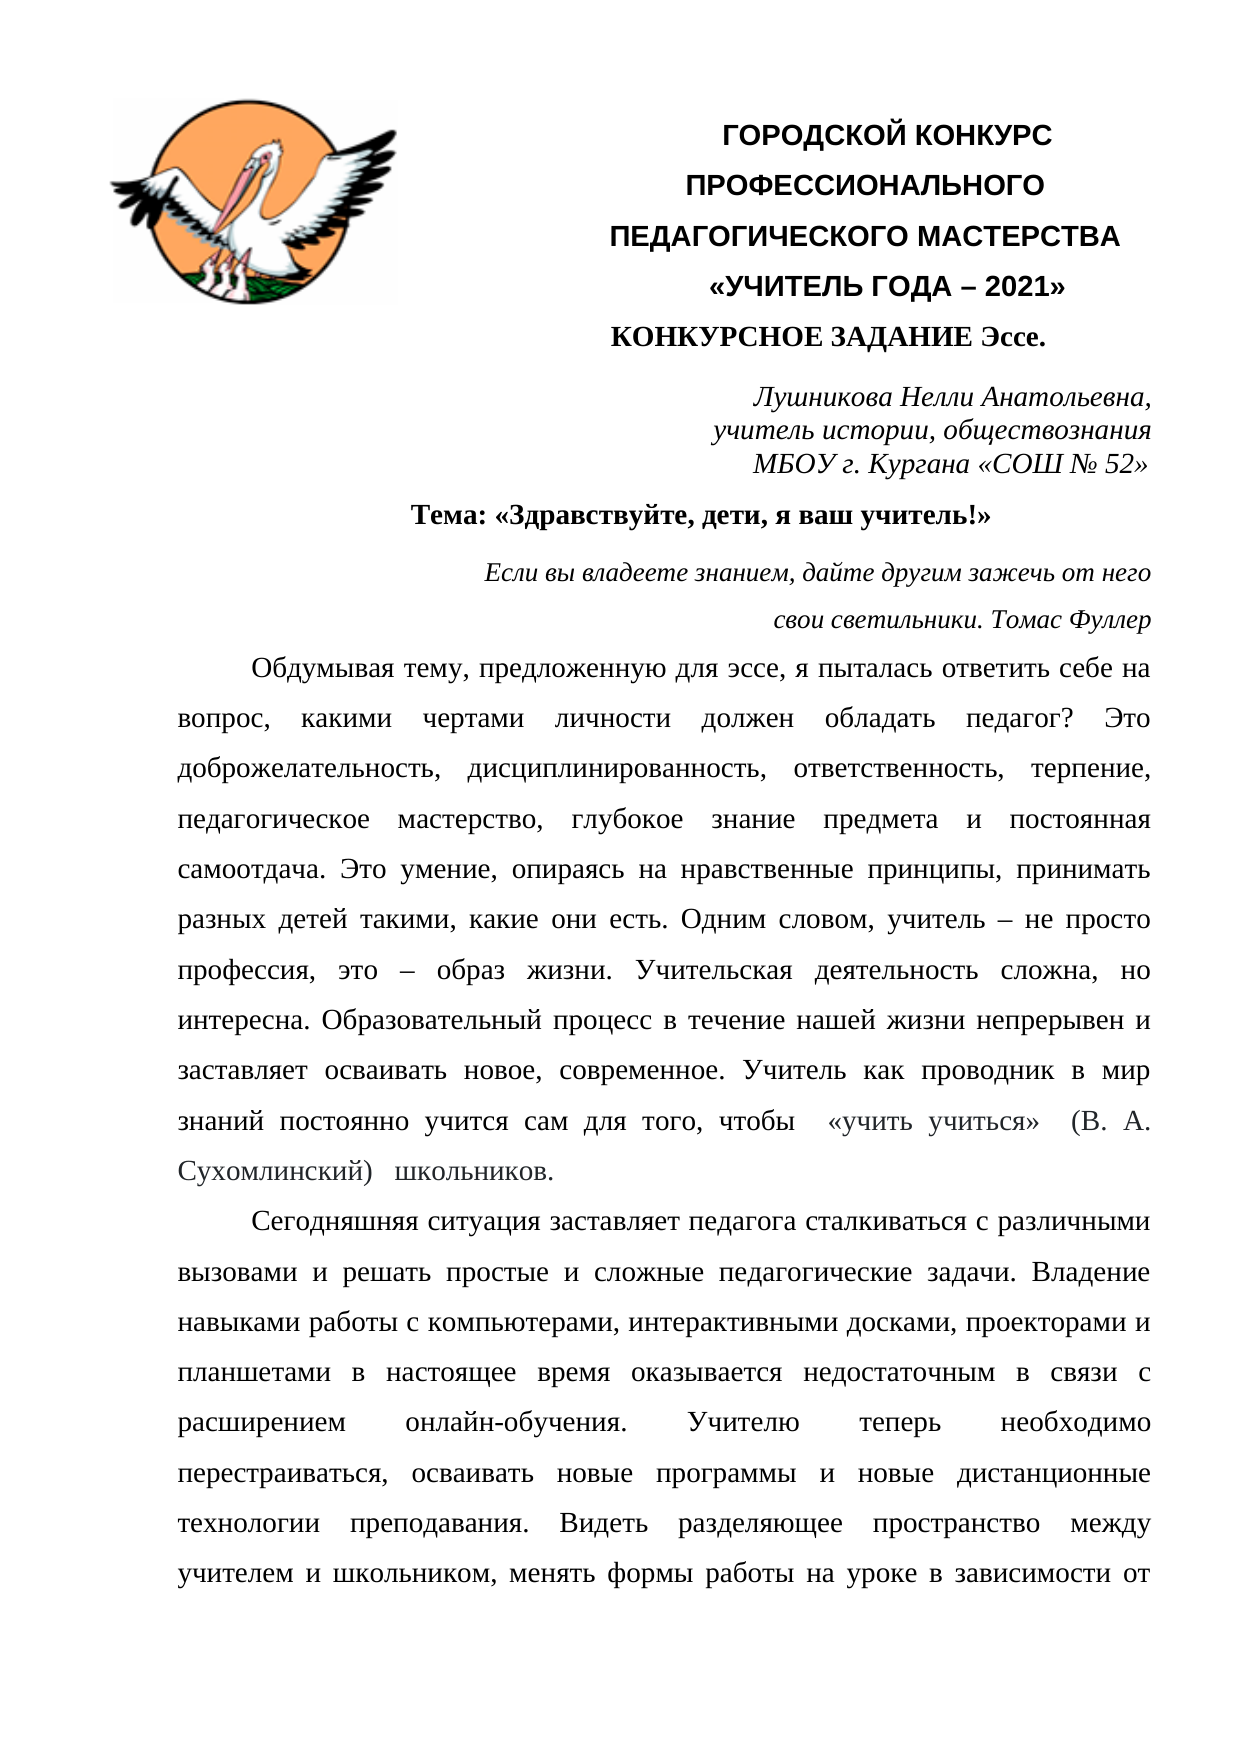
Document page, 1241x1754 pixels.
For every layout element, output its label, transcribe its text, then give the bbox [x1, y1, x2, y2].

text Лушникова Нелли Анатольевна, [177, 379, 1152, 412]
text учитель истории, обществознания [177, 412, 1152, 446]
text «УЧИТЕЛЬ ГОДА – 2021» [413, 269, 1152, 303]
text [177, 1203, 1152, 1589]
text Обдумывая тему, предложенную для эссе, я пыталась ответить себе на вопрос, какими чертами личности должен обладать педагог? Это доброжелательность, дисциплинированность, ответственность, терпение, педагогическое мастерство, глубокое знание предмета и постоянная самоотдача. Это умение, опираясь на нравственные принципы, принимать разных детей такими, какие они есть. Одним словом, учитель – не просто профессия, это – образ жизни. Учительская деятельность сложна, но интересна. Образовательный процесс в течение нашей жизни непрерывен и заставляет осваивать новое, современное. Учитель как проводник в мир знаний постоянно учится сам для того, чтобы «учить учиться» (В. А. Сухомлинский) школьников. [177, 650, 1152, 1187]
text МБОУ г. Кургана «СОШ № 52» [177, 446, 1152, 479]
text КОНКУРСНОЕ ЗАДАНИЕ Эссе. [177, 319, 1152, 353]
text Если вы владеете знанием, дайте другим зажечь от него свои светильники. Томас Фуллер [472, 557, 1152, 634]
text ГОРОДСКОЙ КОНКУРС ПРОФЕССИОНАЛЬНОГО ПЕДАГОГИЧЕСКОГО МАСТЕРСТВА [413, 118, 1152, 252]
picture [92, 81, 413, 315]
text Тема: «Здравствуйте, дети, я ваш учитель!» [177, 497, 1152, 531]
